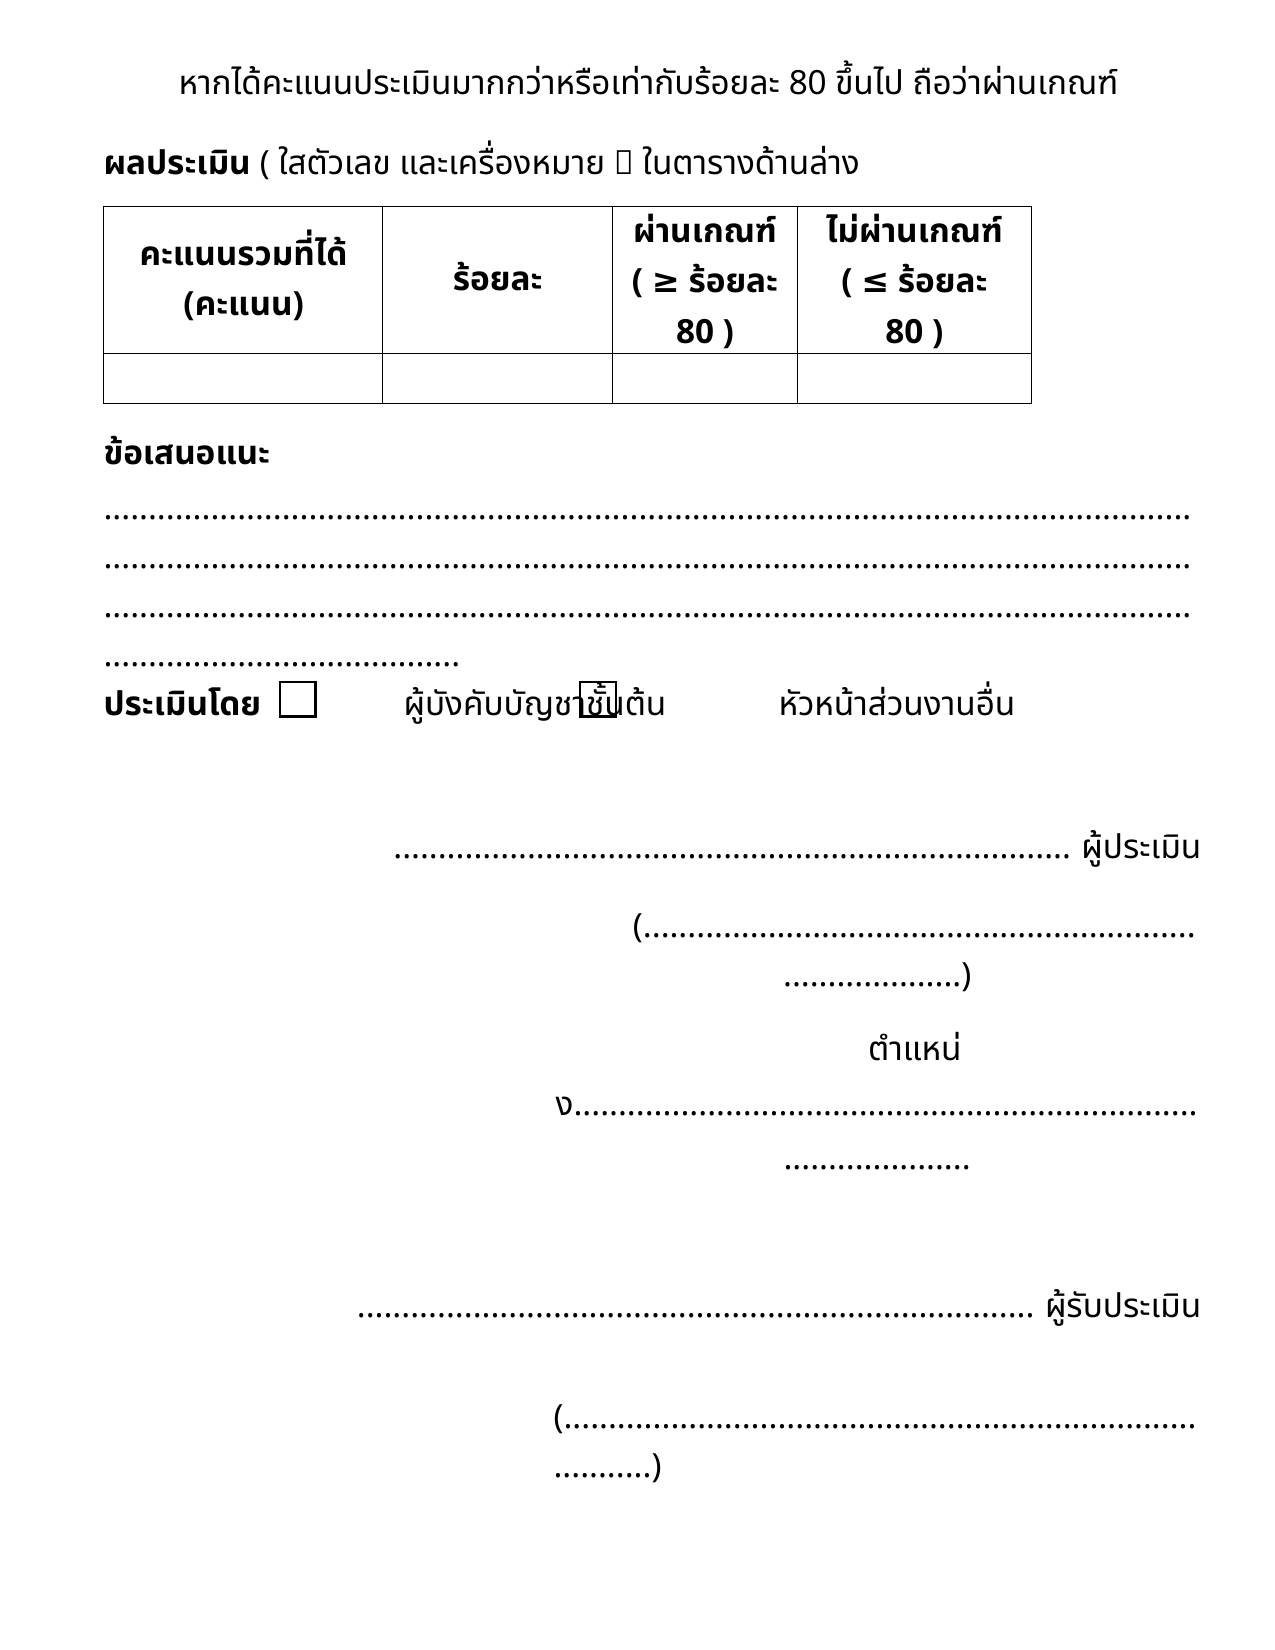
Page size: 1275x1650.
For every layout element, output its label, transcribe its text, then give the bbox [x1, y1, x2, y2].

table_cell [613, 354, 797, 403]
text ...................................................................................................................................................................................................................................................................................................................................................................................................................... [103, 484, 1201, 676]
text ............................................................................ ผู้ประเมิน [103, 790, 1201, 873]
table_header ร้อยละ [383, 207, 612, 353]
text ............................................................................ ผู้รับประเมิน [103, 1281, 1201, 1332]
table_header ผ่านเกณฑ์ ( ≥ ร้อยละ 80 ) [613, 207, 797, 353]
table_cell [104, 354, 382, 403]
table_cell [798, 354, 1031, 403]
text หากได้คะแนนประเมินมากกว่าหรือเท่ากับร้อยละ 80 ขึ้นไป ถือว่าผ่านเกณฑ์ [103, 59, 1201, 110]
table_header คะแนนรวมที่ได้ (คะแนน) [104, 207, 382, 353]
table_cell [383, 354, 612, 403]
text (..................................................................................) [553, 902, 1201, 996]
text (..................................................................................) [553, 1361, 1201, 1487]
text ประเมินโดย ผู้บังคับบัญชาชั้นต้น หัวหน้าส่วนงานอื่น [103, 679, 1201, 730]
text ผลประเมิน ( ใสตัวเลข และเครื่องหมาย ในตารางด้านล่าง [103, 139, 1201, 189]
text ตำแหน่ง........................................................................................... [553, 1025, 1201, 1179]
text ข้อเสนอแนะ [103, 429, 1201, 480]
table_header ไม่ผ่านเกณฑ์ ( ≤ ร้อยละ 80 ) [798, 207, 1031, 353]
